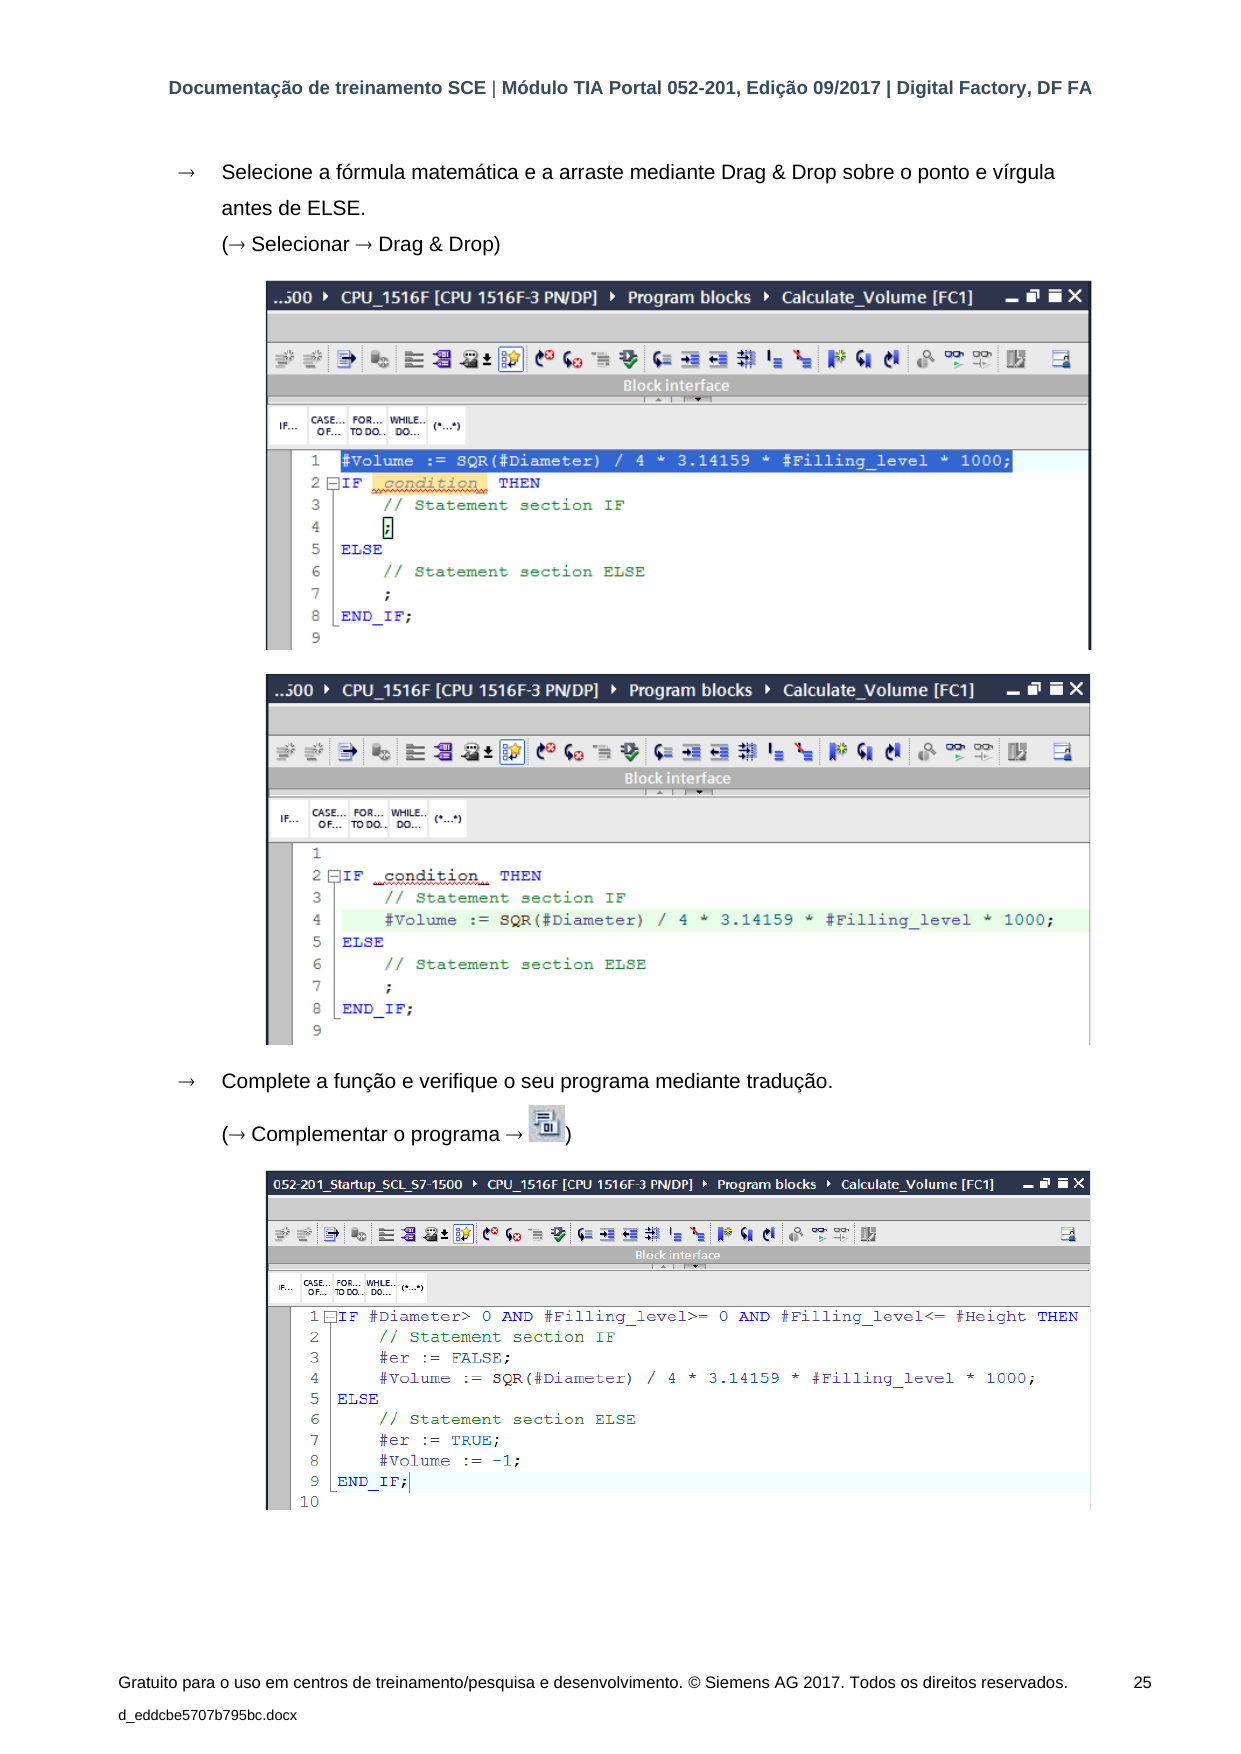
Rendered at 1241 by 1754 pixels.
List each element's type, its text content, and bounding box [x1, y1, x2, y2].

picture [265, 280, 1092, 650]
picture [265, 674, 1091, 1045]
text Selecione a fórmula matemática e a arraste mediante Drag & Drop sobre o ponto e vírgula antes de ELSE. ( Selecionar Drag & Drop) [178, 160, 1092, 256]
picture [265, 1170, 1091, 1510]
picture [528, 1105, 565, 1142]
text Complete a função e verifique o seu programa mediante tradução. ( Complementar o programa ) [178, 1069, 1092, 1146]
